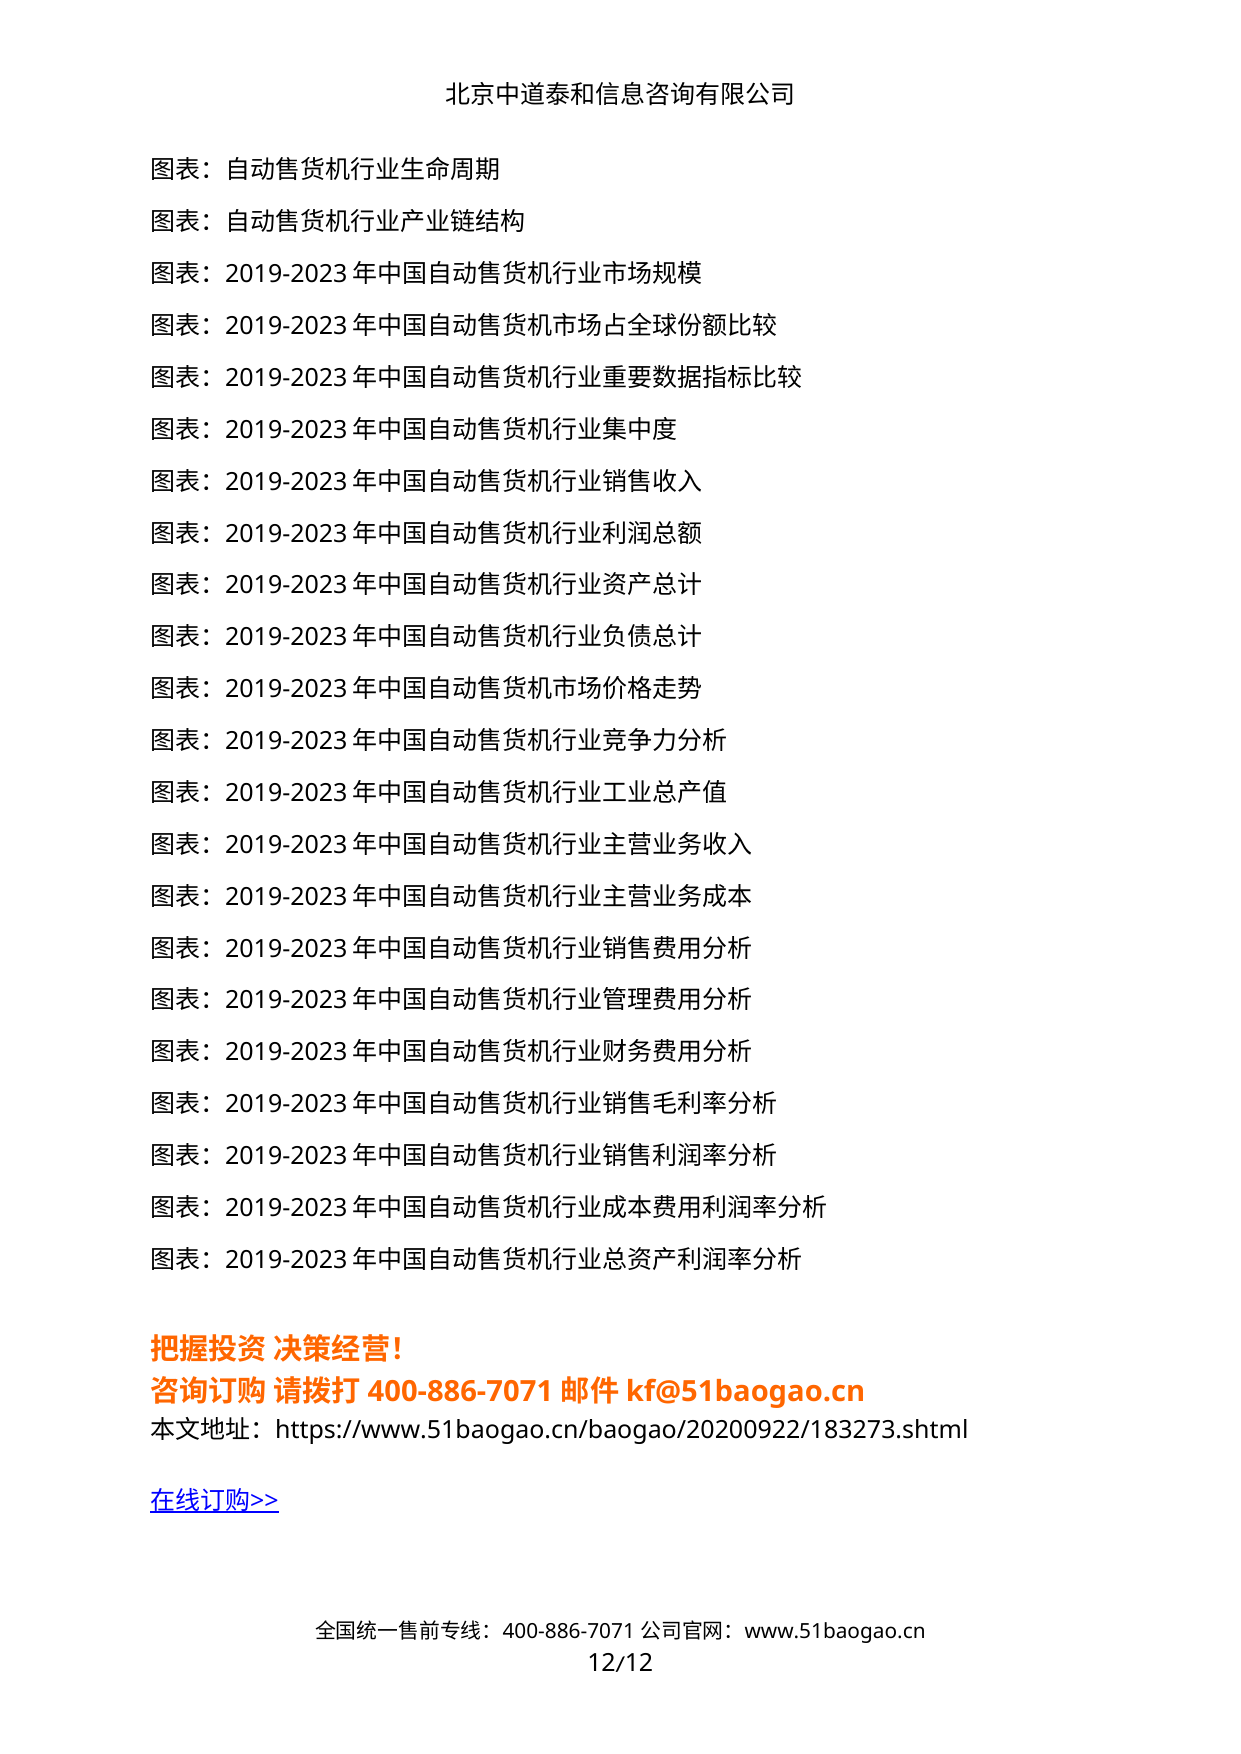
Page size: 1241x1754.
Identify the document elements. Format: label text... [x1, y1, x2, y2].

text 图表：2019-2023年中国自动售货机行业资产总计 [150, 565, 1090, 601]
text 图表：2019-2023年中国自动售货机行业重要数据指标比较 [150, 357, 1090, 394]
text 图表：2019-2023年中国自动售货机行业工业总产值 [150, 772, 1090, 809]
text 图表：2019-2023年中国自动售货机行业主营业务成本 [150, 876, 1090, 912]
text 图表：2019-2023年中国自动售货机行业管理费用分析 [150, 980, 1090, 1016]
text 图表：2019-2023年中国自动售货机行业销售费用分析 [150, 928, 1090, 964]
text 图表：2019-2023年中国自动售货机行业市场规模 [150, 254, 1090, 290]
text 图表：2019-2023年中国自动售货机行业利润总额 [150, 513, 1090, 549]
text 图表：2019-2023年中国自动售货机行业集中度 [150, 409, 1090, 446]
text 图表：2019-2023年中国自动售货机行业竞争力分析 [150, 721, 1090, 757]
text 在线订购>> [150, 1446, 1090, 1517]
text 图表：2019-2023年中国自动售货机行业总资产利润率分析 [150, 1239, 1090, 1276]
text 图表：2019-2023年中国自动售货机行业销售利润率分析 [150, 1136, 1090, 1172]
text 图表：自动售货机行业生命周期 [150, 150, 1090, 186]
text 图表：2019-2023年中国自动售货机行业负债总计 [150, 617, 1090, 653]
text 图表：2019-2023年中国自动售货机行业成本费用利润率分析 [150, 1187, 1090, 1224]
text 图表：2019-2023年中国自动售货机市场价格走势 [150, 669, 1090, 705]
text 图表：自动售货机行业产业链结构 [150, 202, 1090, 238]
text 图表：2019-2023年中国自动售货机行业销售收入 [150, 461, 1090, 497]
text 图表：2019-2023年中国自动售货机行业财务费用分析 [150, 1032, 1090, 1068]
text 图表：2019-2023年中国自动售货机行业销售毛利率分析 [150, 1084, 1090, 1120]
text 图表：2019-2023年中国自动售货机市场占全球份额比较 [150, 306, 1090, 342]
text 把握投资 决策经营！咨询订购 请拨打 400-886-7071 邮件 kf@51baogao.cn本文地址：https://www.51baogao.cn/baogao/20200922/183273.shtml [150, 1291, 1090, 1446]
text 图表：2019-2023年中国自动售货机行业主营业务收入 [150, 824, 1090, 861]
